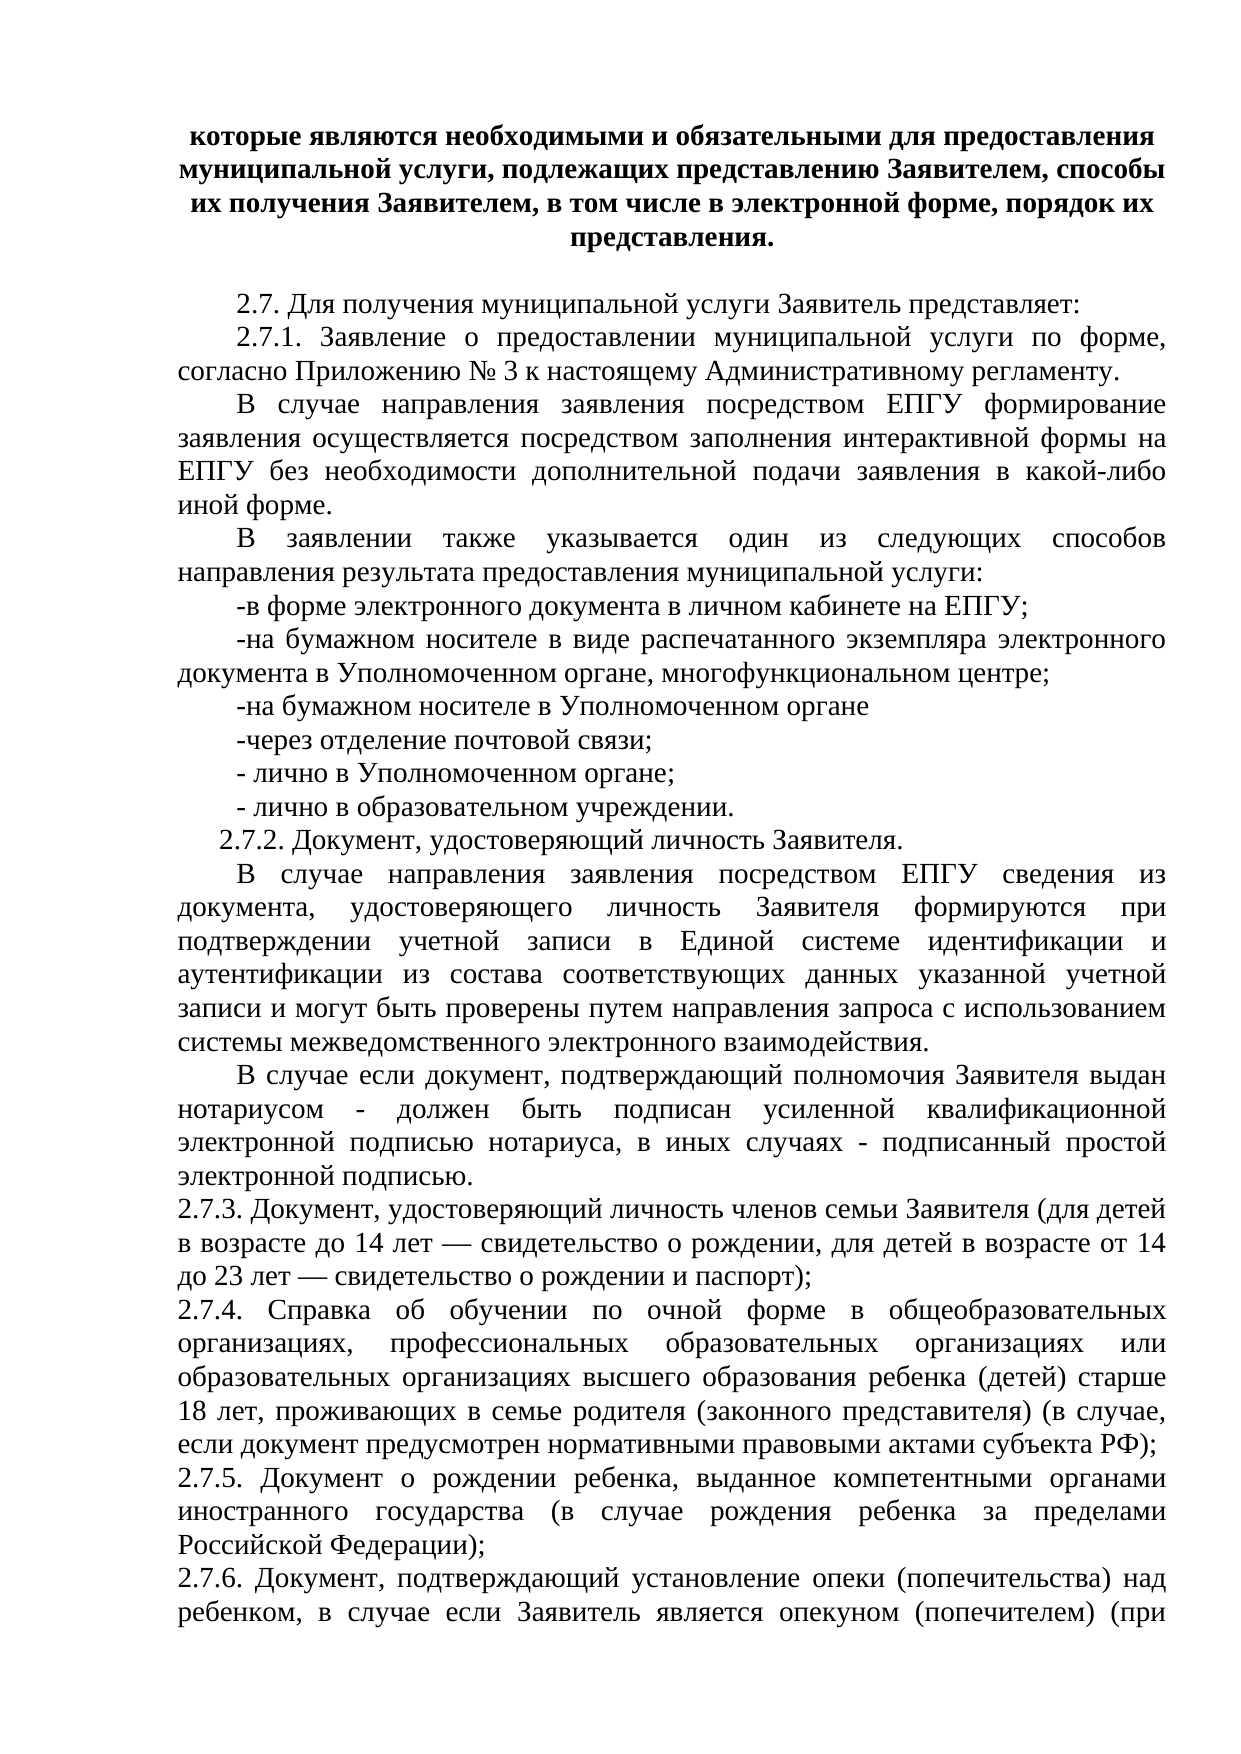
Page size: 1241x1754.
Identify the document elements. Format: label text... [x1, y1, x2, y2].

text -в форме электронного документа в личном кабинете на ЕПГУ; [177, 588, 1167, 621]
text В заявлении также указывается один из следующих способов направления результата предоставления муниципальной услуги: [177, 521, 1167, 588]
text - лично в Уполномоченном органе; [177, 755, 1167, 789]
text -на бумажном носителе в Уполномоченном органе [177, 688, 1167, 722]
text В случае направления заявления посредством ЕПГУ сведения из документа, удостоверяющего личность Заявителя формируются при подтверждении учетной записи в Единой системе идентификации и аутентификации из состава соответствующих данных указанной учетной записи и могут быть проверены путем направления запроса с использованием системы межведомственного электронного взаимодействия. [177, 856, 1167, 1057]
text В случае если документ, подтверждающий полномочия Заявителя выдан нотариусом - должен быть подписан усиленной квалификационной электронной подписью нотариуса, в иных случаях - подписанный простой электронной подписью. [177, 1057, 1167, 1191]
text В случае направления заявления посредством ЕПГУ формирование заявления осуществляется посредством заполнения интерактивной формы на ЕПГУ без необходимости дополнительной подачи заявления в какой-либо иной форме. [177, 386, 1167, 521]
text -на бумажном носителе в виде распечатанного экземпляра электронного документа в Уполномоченном органе, многофункциональном центре; [177, 621, 1167, 688]
text - лично в образовательном учреждении. [177, 789, 1167, 822]
text 2.7.2. Документ, удостоверяющий личность Заявителя. [177, 822, 1167, 856]
text 2.7.3. Документ, удостоверяющий личность членов семьи Заявителя (для детей в возрасте до 14 лет — свидетельство о рождении, для детей в возрасте от 14 до 23 лет — свидетельство о рождении и паспорт); [177, 1191, 1167, 1292]
text 2.7.5. Документ о рождении ребенка, выданное компетентными органами иностранного государства (в случае рождения ребенка за пределами Российской Федерации); [177, 1460, 1167, 1560]
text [177, 1560, 1167, 1627]
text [177, 118, 1167, 252]
text 2.7.1. Заявление о предоставлении муниципальной услуги по форме, согласно Приложению № 3 к настоящему Административному регламенту. [177, 319, 1167, 386]
text 2.7. Для получения муниципальной услуги Заявитель представляет: [177, 286, 1167, 319]
text 2.7.4. Справка об обучении по очной форме в общеобразовательных организациях, профессиональных образовательных организациях или образовательных организациях высшего образования ребенка (детей) старше 18 лет, проживающих в семье родителя (законного представителя) (в случае, если документ предусмотрен нормативными правовыми актами субъекта РФ); [177, 1292, 1167, 1460]
text -через отделение почтовой связи; [177, 722, 1167, 755]
